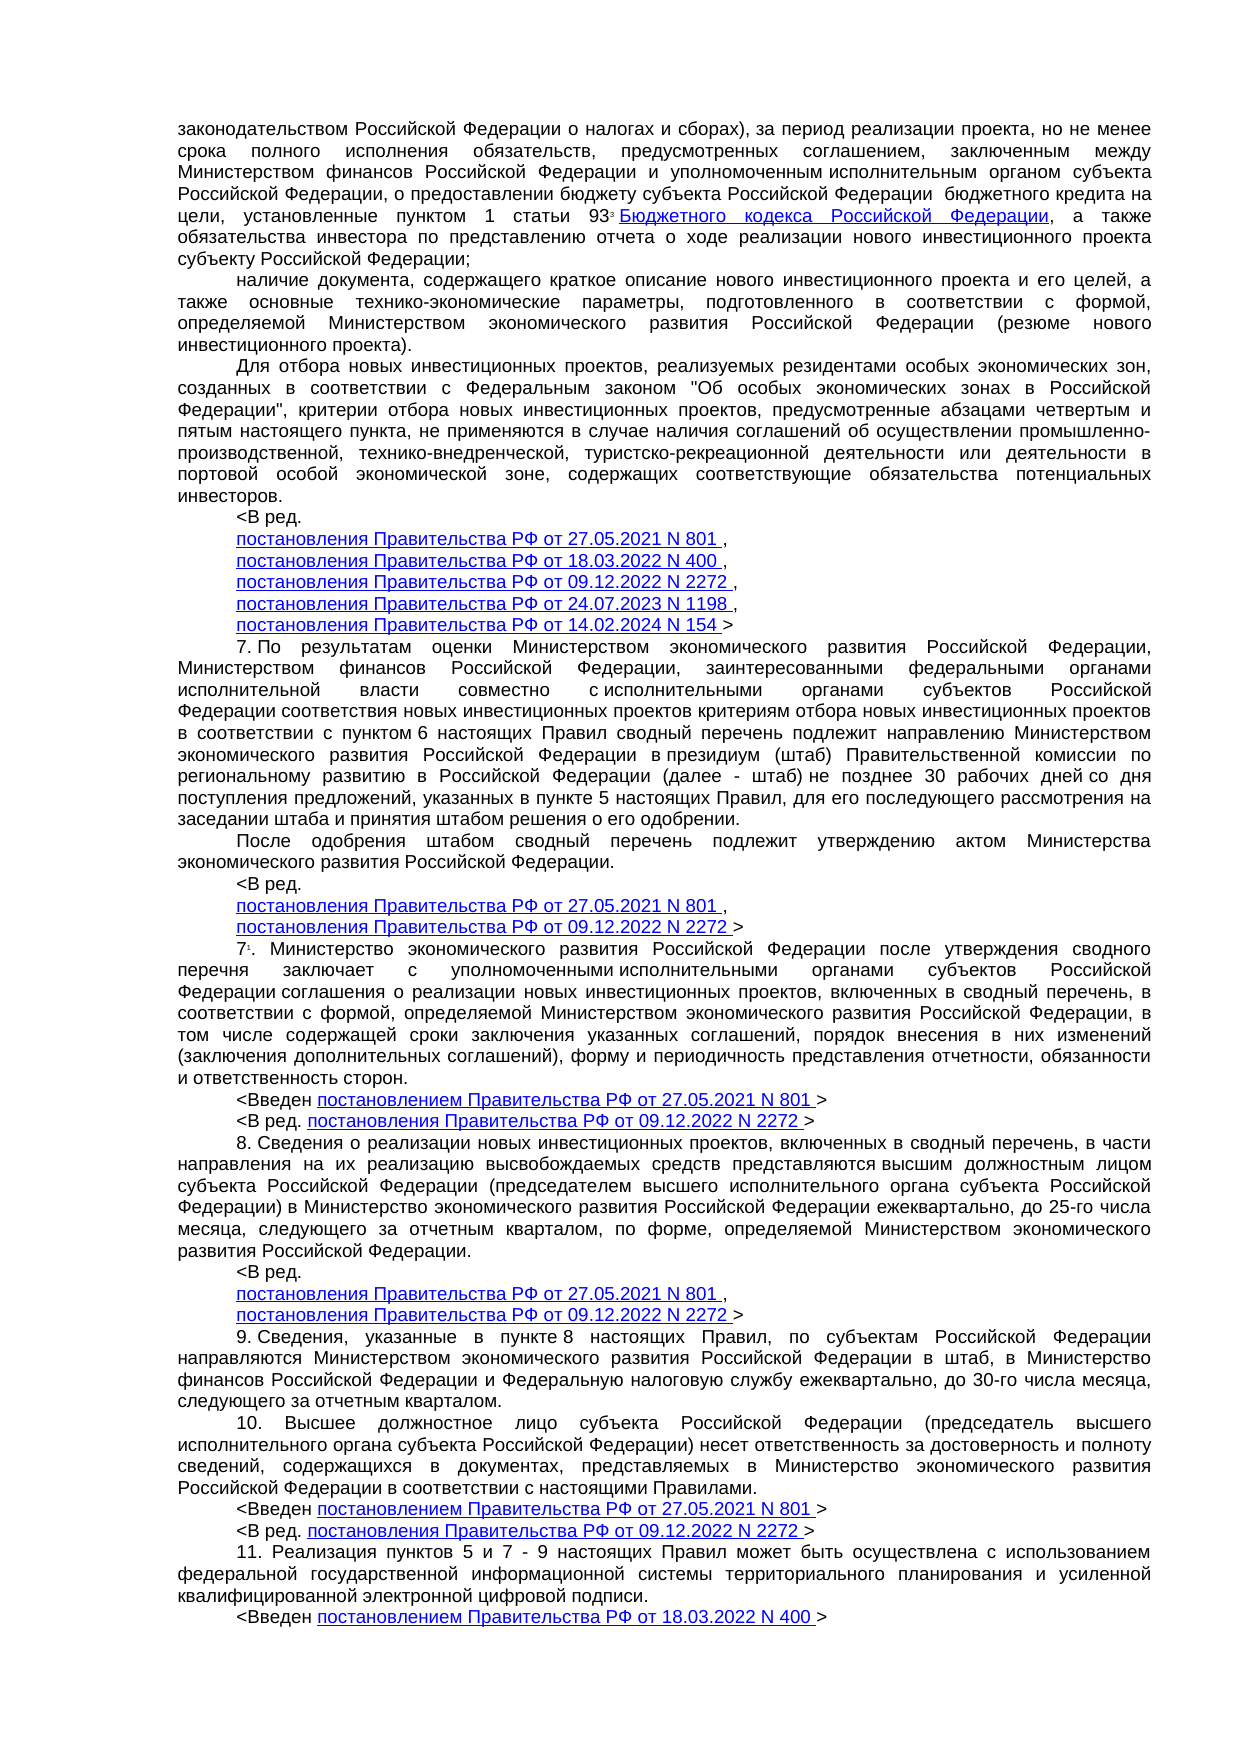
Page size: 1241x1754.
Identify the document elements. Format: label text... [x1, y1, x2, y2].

text <В ред. [177, 873, 1152, 894]
text постановления Правительства РФ от 27.05.2021 N 801 , [177, 1282, 1152, 1304]
text наличие документа, содержащего краткое описание нового инвестиционного проекта и его целей, а также основные технико-экономические параметры, подготовленного в соответствии с формой, определяемой Министерством экономического развития Российской Федерации (резюме нового инвестиционного проекта). [177, 269, 1152, 355]
text постановления Правительства РФ от 09.12.2022 N 2272 > [177, 916, 1152, 937]
text 7. По результатам оценки Министерством экономического развития Российской Федерации, Министерством финансов Российской Федерации, заинтересованными федеральными органами исполнительной власти совместно с исполнительными органами субъектов Российской Федерации соответствия новых инвестиционных проектов критериям отбора новых инвестиционных проектов в соответствии с пунктом 6 настоящих Правил сводный перечень подлежит направлению Министерством экономического развития Российской Федерации в президиум (штаб) Правительственной комиссии по региональному развитию в Российской Федерации (далее - штаб) не позднее 30 рабочих дней со дня поступления предложений, указанных в пункте 5 настоящих Правил, для его последующего рассмотрения на заседании штаба и принятия штабом решения о его одобрении. [177, 636, 1152, 830]
text <Введен постановлением Правительства РФ от 27.05.2021 N 801 > [177, 1498, 1152, 1520]
text <Введен постановлением Правительства РФ от 18.03.2022 N 400 > [177, 1606, 1152, 1627]
text 71. Министерство экономического развития Российской Федерации после утверждения сводного перечня заключает с уполномоченными исполнительными органами субъектов Российской Федерации соглашения о реализации новых инвестиционных проектов, включенных в сводный перечень, в соответствии с формой, определяемой Министерством экономического развития Российской Федерации, в том числе содержащей сроки заключения указанных соглашений, порядок внесения в них изменений (заключения дополнительных соглашений), форму и периодичность представления отчетности, обязанности и ответственность сторон. [177, 937, 1152, 1088]
text После одобрения штабом сводный перечень подлежит утверждению актом Министерства экономического развития Российской Федерации. [177, 830, 1152, 873]
text 11. Реализация пунктов 5 и 7 - 9 настоящих Правил может быть осуществлена с использованием федеральной государственной информационной системы территориального планирования и усиленной квалифицированной электронной цифровой подписи. [177, 1541, 1152, 1606]
text <Введен постановлением Правительства РФ от 27.05.2021 N 801 > [177, 1088, 1152, 1110]
text 9. Сведения, указанные в пункте 8 настоящих Правил, по субъектам Российской Федерации направляются Министерством экономического развития Российской Федерации в штаб, в Министерство финансов Российской Федерации и Федеральную налоговую службу ежеквартально, до 30-го числа месяца, следующего за отчетным кварталом. [177, 1326, 1152, 1412]
text постановления Правительства РФ от 14.02.2024 N 154 > [177, 614, 1152, 636]
text <В ред. [177, 1261, 1152, 1282]
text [177, 118, 1152, 269]
text постановления Правительства РФ от 09.12.2022 N 2272 > [177, 1304, 1152, 1326]
text постановления Правительства РФ от 27.05.2021 N 801 , [177, 528, 1152, 549]
text 8. Сведения о реализации новых инвестиционных проектов, включенных в сводный перечень, в части направления на их реализацию высвобождаемых средств представляются высшим должностным лицом субъекта Российской Федерации (председателем высшего исполнительного органа субъекта Российской Федерации) в Министерство экономического развития Российской Федерации ежеквартально, до 25-го числа месяца, следующего за отчетным кварталом, по форме, определяемой Министерством экономического развития Российской Федерации. [177, 1132, 1152, 1261]
text постановления Правительства РФ от 09.12.2022 N 2272 , [177, 571, 1152, 592]
text постановления Правительства РФ от 18.03.2022 N 400 , [177, 549, 1152, 571]
text <В ред. постановления Правительства РФ от 09.12.2022 N 2272 > [177, 1520, 1152, 1541]
text Для отбора новых инвестиционных проектов, реализуемых резидентами особых экономических зон, созданных в соответствии с Федеральным законом "Об особых экономических зонах в Российской Федерации", критерии отбора новых инвестиционных проектов, предусмотренные абзацами четвертым и пятым настоящего пункта, не применяются в случае наличия соглашений об осуществлении промышленно-производственной, технико-внедренческой, туристско-рекреационной деятельности или деятельности в портовой особой экономической зоне, содержащих соответствующие обязательства потенциальных инвесторов. [177, 355, 1152, 506]
text <В ред. постановления Правительства РФ от 09.12.2022 N 2272 > [177, 1110, 1152, 1132]
text 10. Высшее должностное лицо субъекта Российской Федерации (председатель высшего исполнительного органа субъекта Российской Федерации) несет ответственность за достоверность и полноту сведений, содержащихся в документах, представляемых в Министерство экономического развития Российской Федерации в соответствии с настоящими Правилами. [177, 1412, 1152, 1498]
text постановления Правительства РФ от 24.07.2023 N 1198 , [177, 592, 1152, 614]
text постановления Правительства РФ от 27.05.2021 N 801 , [177, 894, 1152, 916]
text <В ред. [177, 506, 1152, 528]
